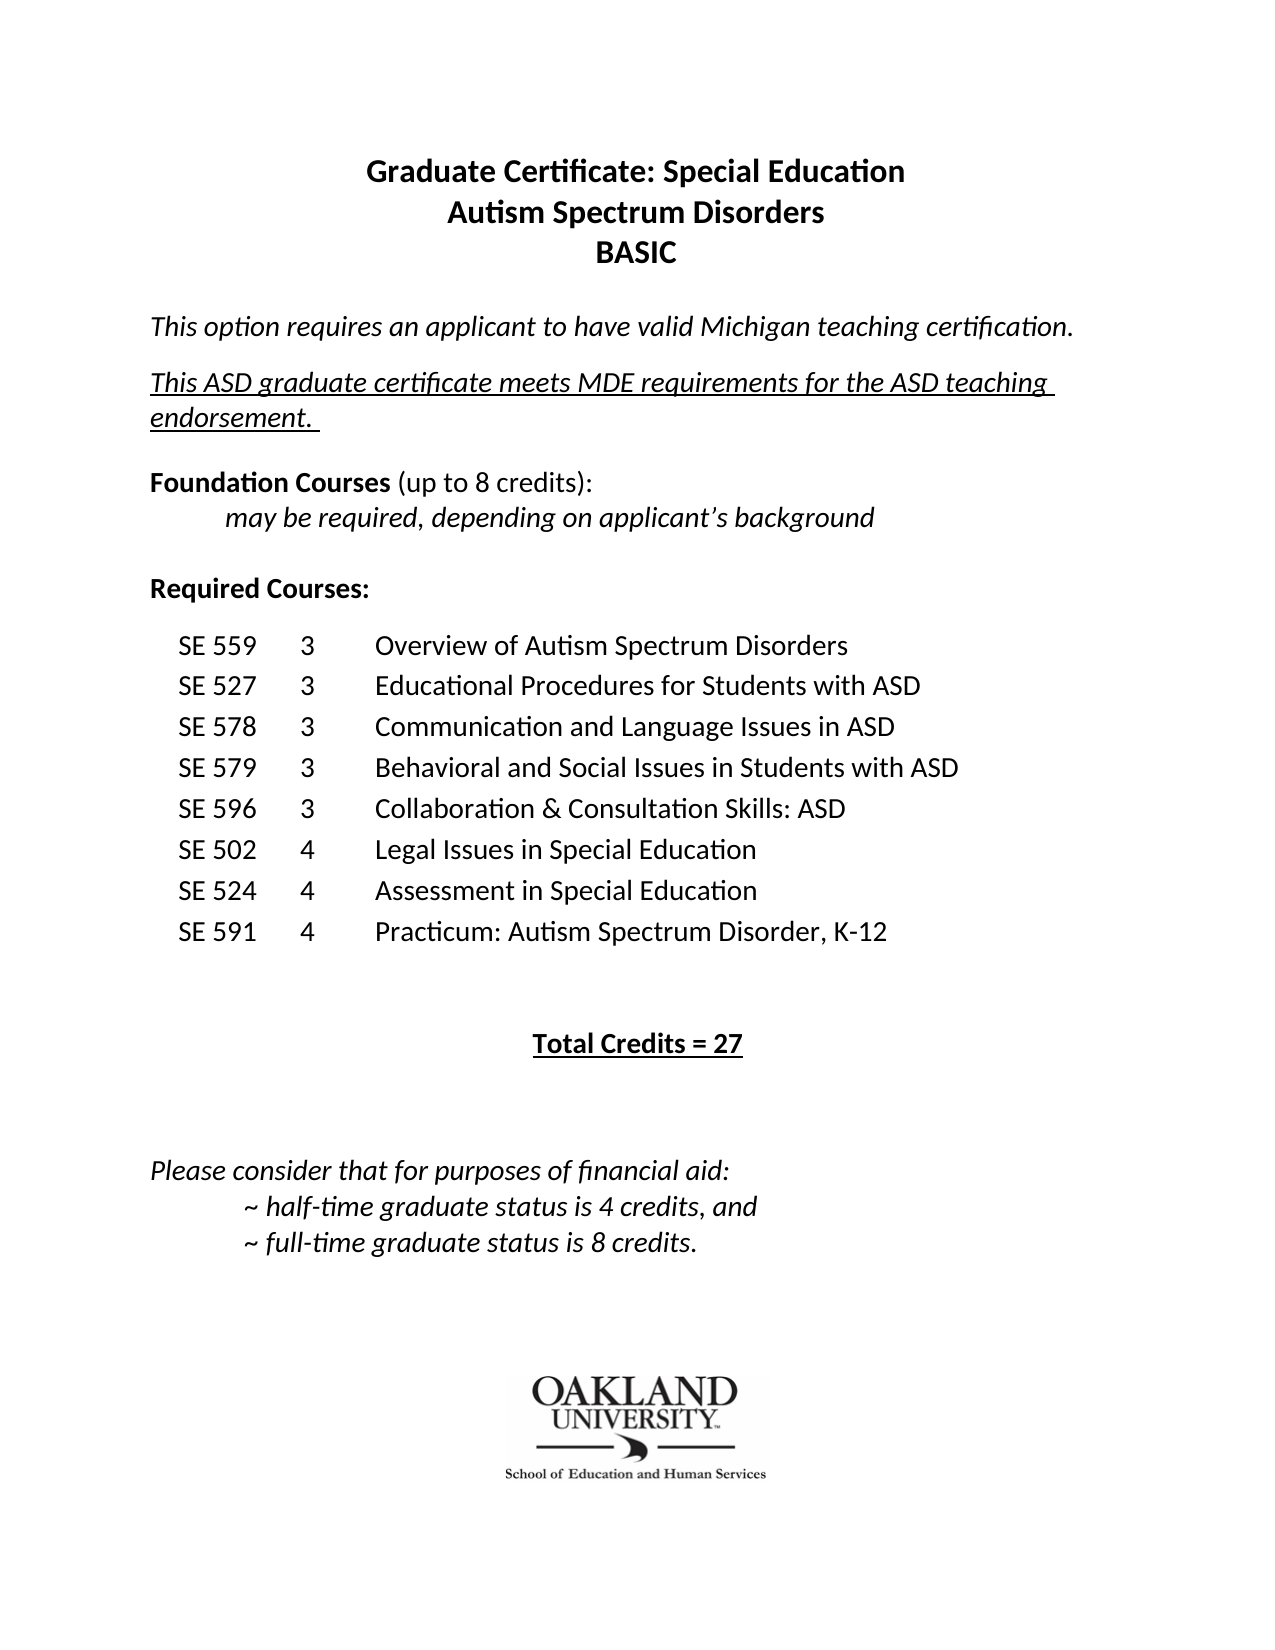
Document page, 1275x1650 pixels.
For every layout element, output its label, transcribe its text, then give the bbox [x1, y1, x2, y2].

text SE 559 3 Overview of Autism Spectrum Disorders [150, 627, 1125, 662]
list ~ full-time graduate status is 8 credits. [150, 1224, 1125, 1259]
picture [505, 1376, 770, 1482]
text BASIC [150, 231, 1122, 272]
text Foundation Courses (up to 8 credits): [150, 464, 1125, 499]
text SE 524 4 Assessment in Special Education [150, 872, 1125, 908]
text SE 596 3 Collaboration & Consultation Skills: ASD [150, 790, 1125, 826]
text This ASD graduate certificate meets MDE requirements for the ASD teaching endorsement. [150, 364, 1122, 435]
text This option requires an applicant to have valid Michigan teaching certification. [150, 308, 1122, 343]
text SE 578 3 Communication and Language Issues in ASD [150, 708, 1125, 744]
text SE 502 4 Legal Issues in Special Education [150, 831, 1125, 867]
text Required Courses: [150, 571, 1125, 606]
text SE 527 3 Educational Procedures for Students with ASD [150, 667, 1125, 703]
text Total Credits = 27 [150, 1025, 1125, 1061]
list ~ half-time graduate status is 4 credits, and [150, 1188, 1125, 1224]
list Please consider that for purposes of financial aid: [150, 1152, 1125, 1188]
text Graduate Certificate: Special Education [150, 150, 1122, 191]
text SE 579 3 Behavioral and Social Issues in Students with ASD [150, 749, 1125, 785]
text Autism Spectrum Disorders [150, 191, 1122, 231]
text may be required, depending on applicant’s background [150, 499, 1125, 535]
text SE 591 4 Practicum: Autism Spectrum Disorder, K-12 [150, 913, 1125, 949]
